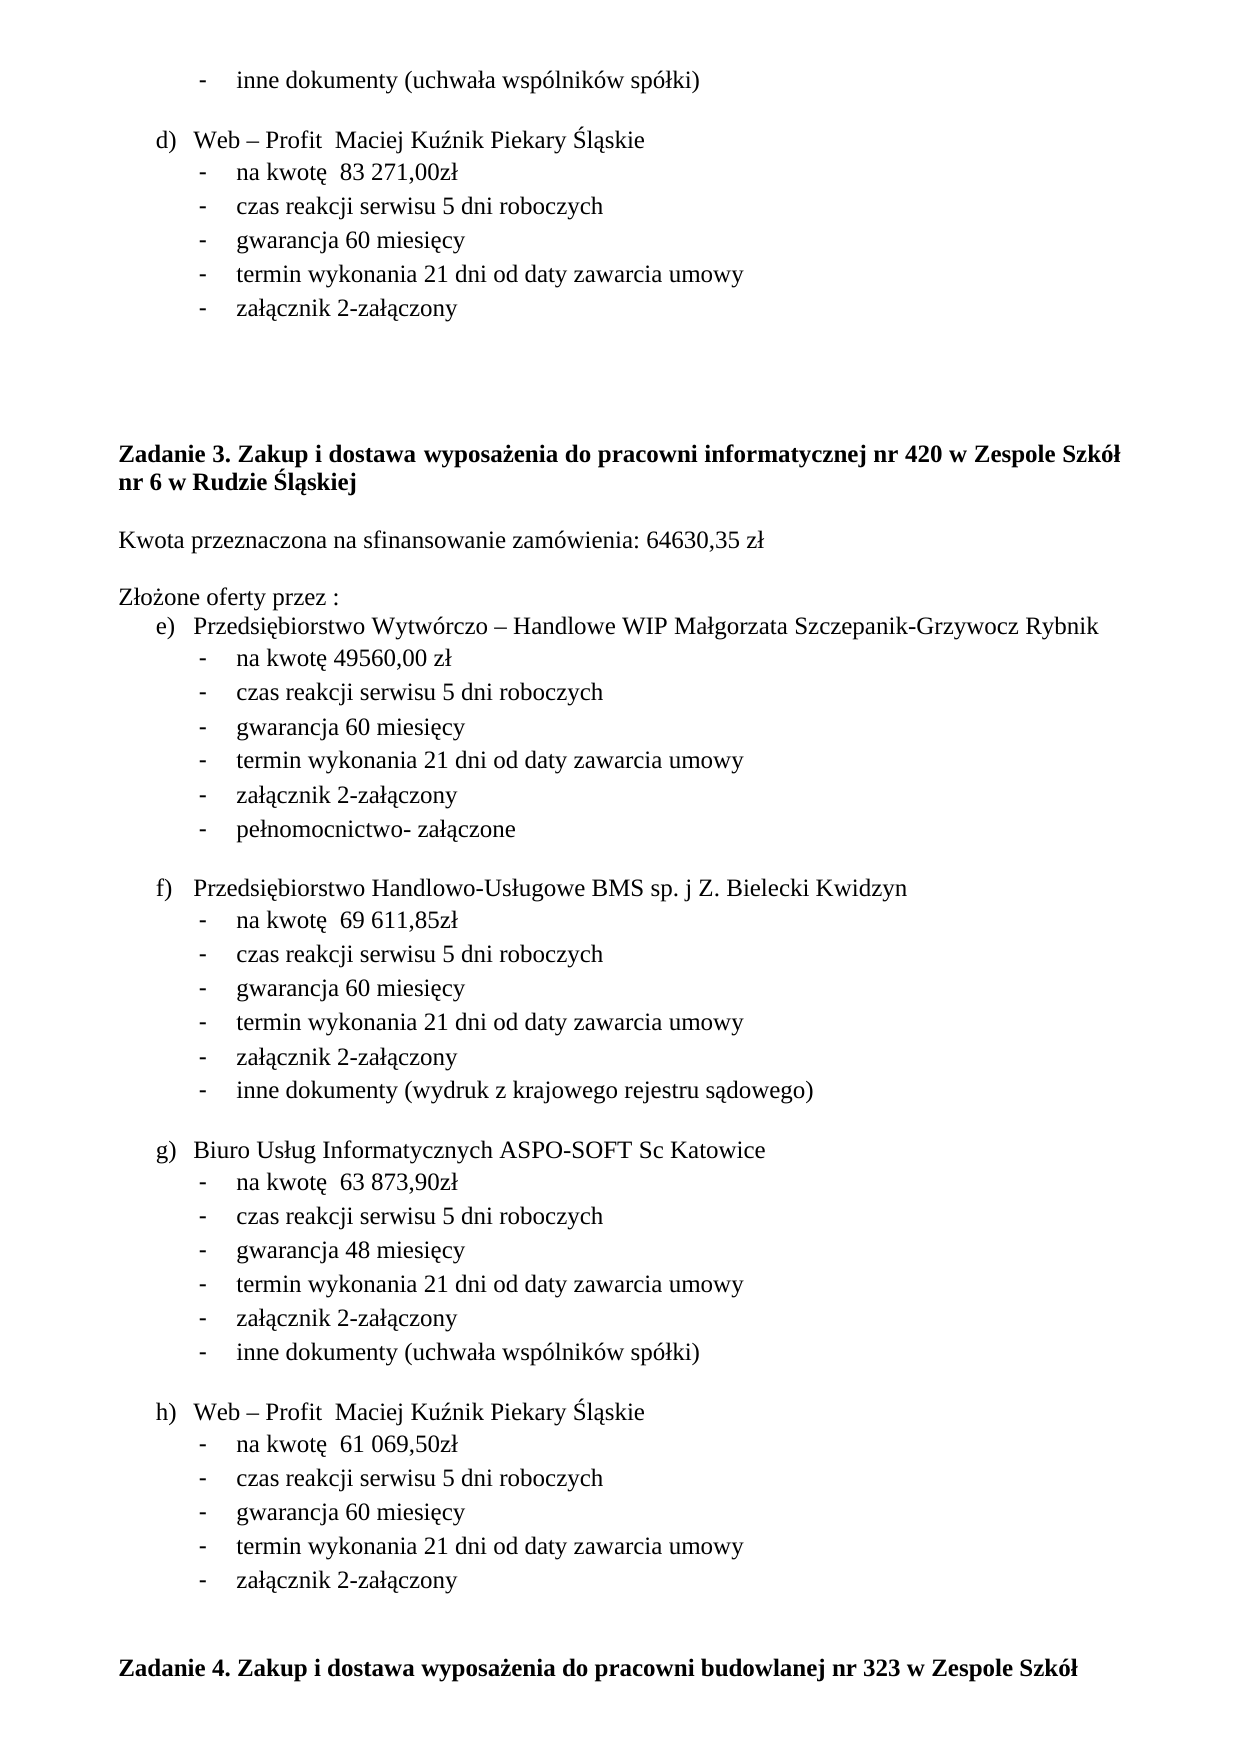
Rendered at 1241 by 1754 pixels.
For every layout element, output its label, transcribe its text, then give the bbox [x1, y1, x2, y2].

text Kwota przeznaczona na sfinansowanie zamówienia: 64630,35 zł [118, 525, 1122, 554]
list gwarancja 60 miesięcy [199, 708, 1122, 742]
text Zadanie 4. Zakup i dostawa wyposażenia do pracowni budowlanej nr 323 w Zespole Szkół [118, 1653, 1122, 1682]
list na kwotę 83 271,00zł [199, 153, 1122, 187]
list czas reakcji serwisu 5 dni roboczych [199, 674, 1122, 708]
list pełnomocnictwo- załączone [199, 810, 1122, 844]
list termin wykonania 21 dni od daty zawarcia umowy [199, 1004, 1122, 1038]
list załącznik 2-załączony [199, 290, 1122, 324]
list czas reakcji serwisu 5 dni roboczych [199, 1460, 1122, 1494]
list na kwotę 69 611,85zł [199, 902, 1122, 936]
list czas reakcji serwisu 5 dni roboczych [199, 936, 1122, 970]
list inne dokumenty (uchwała wspólników spółki) [199, 1334, 1122, 1368]
list Web – Profit Maciej Kuźnik Piekary Śląskie [156, 125, 1122, 153]
list na kwotę 63 873,90zł [199, 1164, 1122, 1198]
list załącznik 2-załączony [199, 1038, 1122, 1072]
list Web – Profit Maciej Kuźnik Piekary Śląskie [156, 1397, 1122, 1426]
list załącznik 2-załączony [199, 1300, 1122, 1334]
list gwarancja 60 miesięcy [199, 222, 1122, 256]
list inne dokumenty (wydruk z krajowego rejestru sądowego) [199, 1072, 1122, 1106]
text Zadanie 3. Zakup i dostawa wyposażenia do pracowni informatycznej nr 420 w Zespole Szkół nr 6 w Rudzie Śląskiej [118, 439, 1122, 496]
list gwarancja 60 miesięcy [199, 970, 1122, 1004]
list Przedsiębiorstwo Handlowo-Usługowe BMS sp. j Z. Bielecki Kwidzyn [156, 873, 1122, 902]
list na kwotę 61 069,50zł [199, 1426, 1122, 1460]
list gwarancja 48 miesięcy [199, 1232, 1122, 1266]
list Przedsiębiorstwo Wytwórczo – Handlowe WIP Małgorzata Szczepanik-Grzywocz Rybnik [156, 611, 1122, 640]
list na kwotę 49560,00 zł [199, 640, 1122, 674]
text Złożone oferty przez : [118, 582, 1122, 611]
list gwarancja 60 miesięcy [199, 1494, 1122, 1528]
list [199, 256, 1122, 290]
list termin wykonania 21 dni od daty zawarcia umowy [199, 742, 1122, 776]
list załącznik 2-załączony [199, 1562, 1122, 1596]
list załącznik 2-załączony [199, 776, 1122, 810]
list termin wykonania 21 dni od daty zawarcia umowy [199, 1266, 1122, 1300]
list czas reakcji serwisu 5 dni roboczych [199, 187, 1122, 222]
list Biuro Usług Informatycznych ASPO-SOFT Sc Katowice [156, 1135, 1122, 1164]
list termin wykonania 21 dni od daty zawarcia umowy [199, 1528, 1122, 1562]
list czas reakcji serwisu 5 dni roboczych [199, 1198, 1122, 1232]
list inne dokumenty (uchwała wspólników spółki) [199, 62, 1122, 96]
